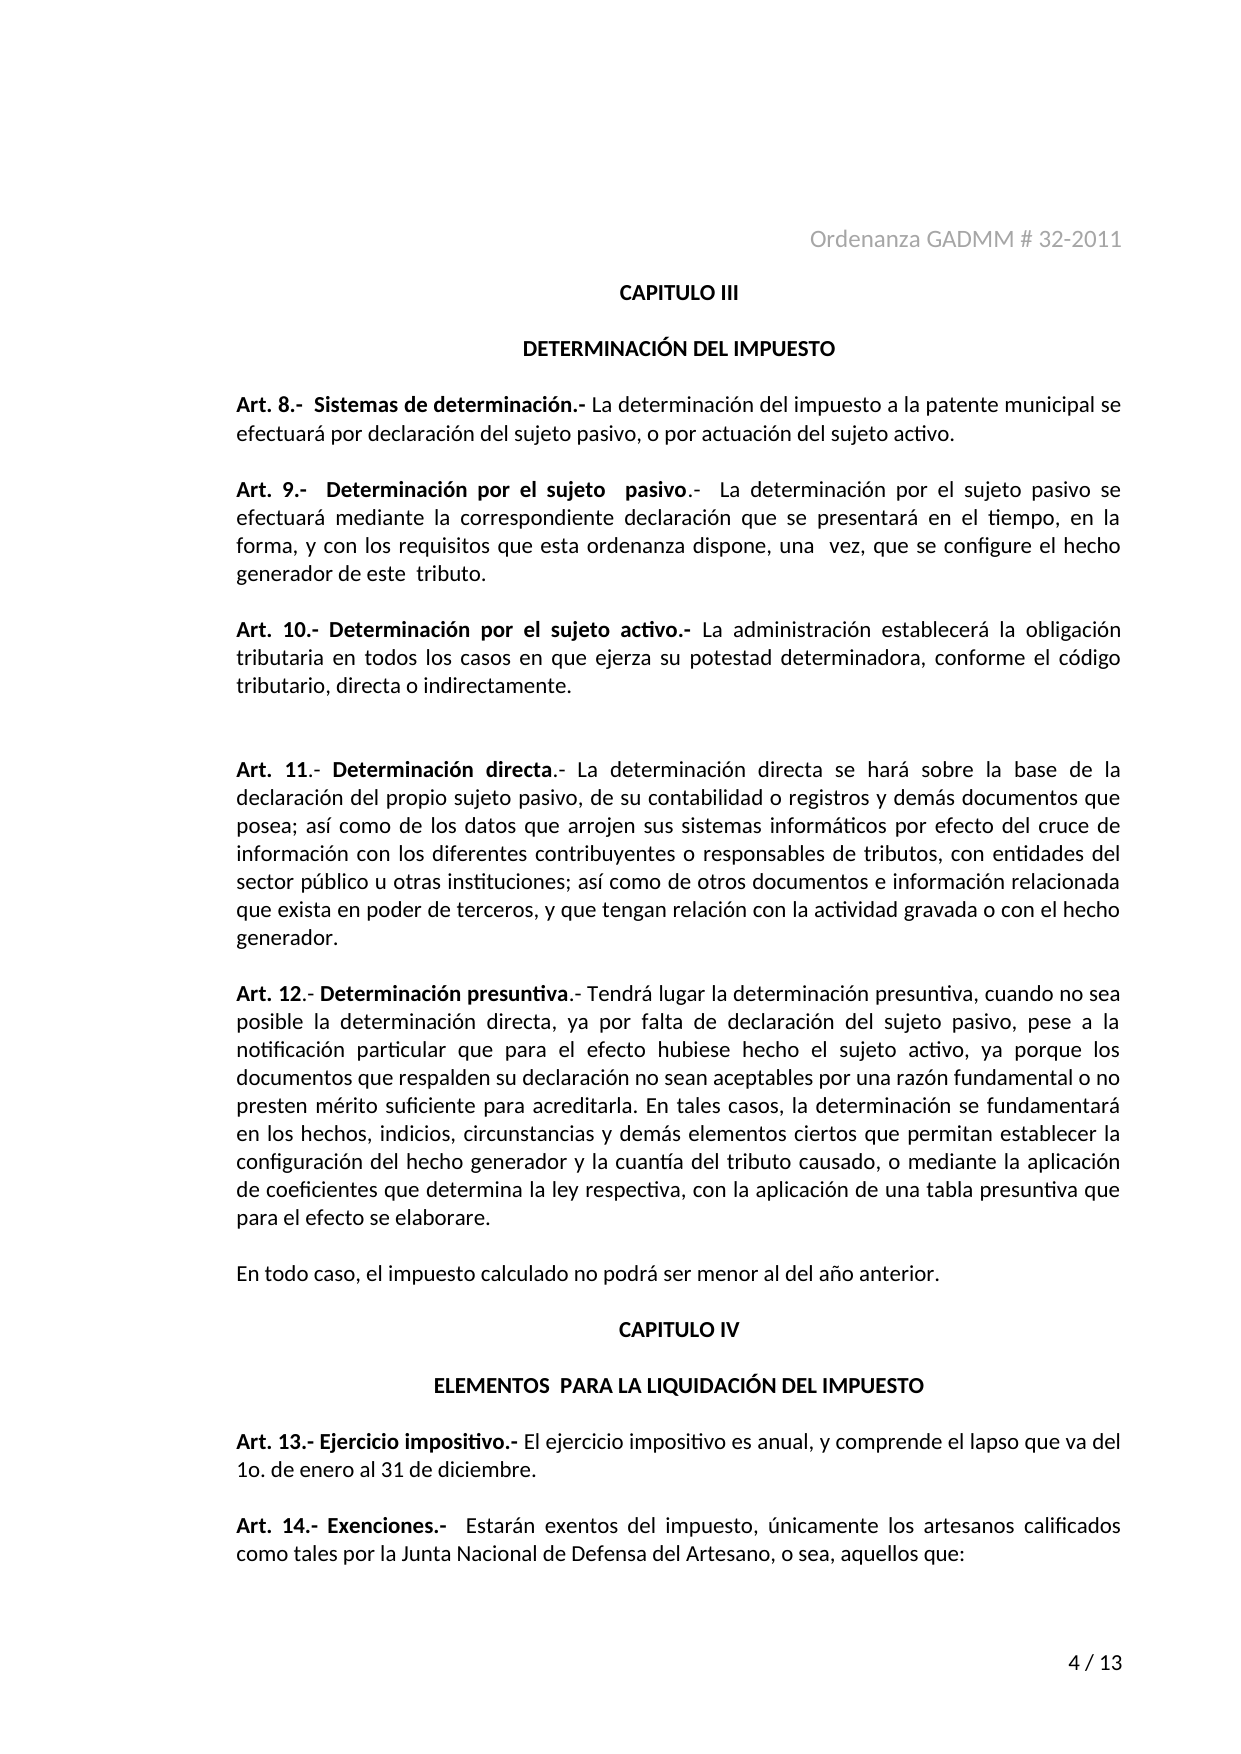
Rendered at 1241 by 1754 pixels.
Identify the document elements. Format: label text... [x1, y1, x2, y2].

text CAPITULO IV [236, 1315, 1122, 1343]
text Art. 8.- Sistemas de determinación.- La determinación del impuesto a la patente municipal se efectuará por declaración del sujeto pasivo, o por actuación del sujeto activo. [236, 391, 1122, 447]
text ELEMENTOS PARA LA LIQUIDACIÓN DEL IMPUESTO [236, 1371, 1122, 1399]
text Art. 11.- Determinación directa.- La determinación directa se hará sobre la base de la declaración del propio sujeto pasivo, de su contabilidad o registros y demás documentos que posea; así como de los datos que arrojen sus sistemas informáticos por efecto del cruce de información con los diferentes contribuyentes o responsables de tributos, con entidades del sector público u otras instituciones; así como de otros documentos e información relacionada que exista en poder de terceros, y que tengan relación con la actividad gravada o con el hecho generador. [236, 755, 1122, 951]
text Art. 13.- Ejercicio impositivo.- El ejercicio impositivo es anual, y comprende el lapso que va del 1o. de enero al 31 de diciembre. [236, 1427, 1122, 1483]
text Art. 12.- Determinación presuntiva.- Tendrá lugar la determinación presuntiva, cuando no sea posible la determinación directa, ya por falta de declaración del sujeto pasivo, pese a la notificación particular que para el efecto hubiese hecho el sujeto activo, ya porque los documentos que respalden su declaración no sean aceptables por una razón fundamental o no presten mérito suficiente para acreditarla. En tales casos, la determinación se fundamentará en los hechos, indicios, circunstancias y demás elementos ciertos que permitan establecer la configuración del hecho generador y la cuantía del tributo causado, o mediante la aplicación de coeficientes que determina la ley respectiva, con la aplicación de una tabla presuntiva que para el efecto se elaborare. [236, 979, 1122, 1231]
text Art. 9.- Determinación por el sujeto pasivo.- La determinación por el sujeto pasivo se efectuará mediante la correspondiente declaración que se presentará en el tiempo, en la forma, y con los requisitos que esta ordenanza dispone, una vez, que se configure el hecho generador de este tributo. [236, 475, 1122, 587]
text Art. 10.- Determinación por el sujeto activo.- La administración establecerá la obligación tributaria en todos los casos en que ejerza su potestad determinadora, conforme el código tributario, directa o indirectamente. [236, 615, 1122, 699]
text En todo caso, el impuesto calculado no podrá ser menor al del año anterior. [236, 1259, 1122, 1287]
text CAPITULO III [236, 278, 1122, 307]
text DETERMINACIÓN DEL IMPUESTO [236, 334, 1122, 363]
text Art. 14.- Exenciones.- Estarán exentos del impuesto, únicamente los artesanos calificados como tales por la Junta Nacional de Defensa del Artesano, o sea, aquellos que: [236, 1511, 1122, 1567]
